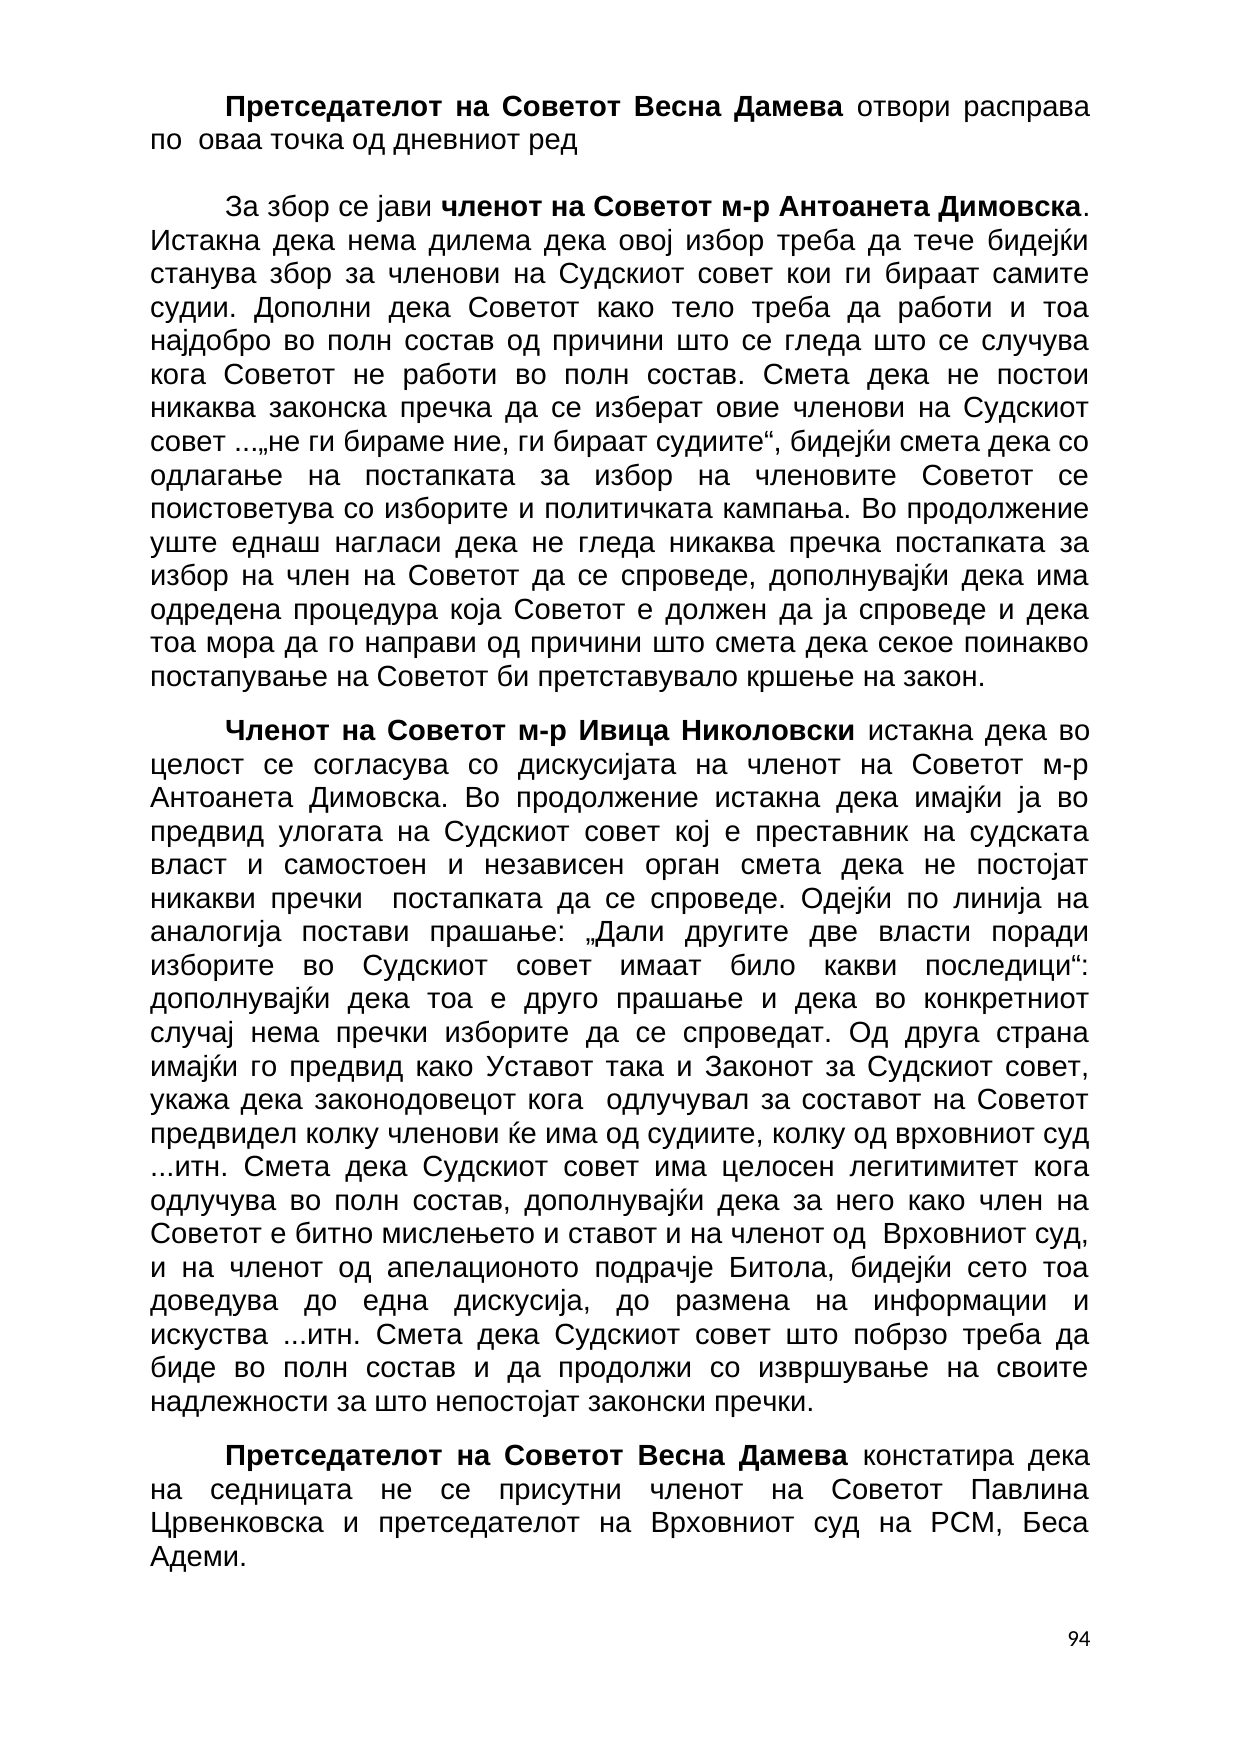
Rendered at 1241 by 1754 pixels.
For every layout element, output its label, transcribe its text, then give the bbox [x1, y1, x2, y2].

text Членот на Советот м-р Ивица Николовски истакна дека во целост се согласува со дискусијата на членот на Советот м-р Антоанета Димовска. Во продолжение истакна дека имајќи ја во предвид улогата на Судскиот совет кој е преставник на судската власт и самостоен и независен орган смета дека не постојат никакви пречки постапката да се спроведе. Одејќи по линија на аналогија постави прашање: „Дали другите две власти поради изборите во Судскиот совет имаат било какви последици“: дополнувајќи дека тоа е друго прашање и дека во конкретниот случај нема пречки изборите да се спроведат. Од друга страна имајќи го предвид како Уставот така и Законот за Судскиот совет, укажа дека законодовецот кога одлучувал за составот на Советот предвидел колку членови ќе има од судиите, колку од врховниот суд ...итн. Смета дека Судскиот совет има целосен легитимитет кога одлучува во полн состав, дополнувајќи дека за него како член на Советот е битно мислењето и ставот и на членот од Врховниот суд, и на членот од апелационото подрачје Битола, бидејќи сето тоа доведува до една дискусија, до размена на информации и искуства ...итн. Смета дека Судскиот совет што побрзо треба да биде во полн состав и да продолжи со извршување на своите надлежности за што непостојат законски пречки. [150, 713, 1090, 1418]
text Претседателот на Советот Весна Дамева констатира дека на седницата не се присутни членот на Советот Павлина Црвенковска и претседателот на Врховниот суд на РСМ, Беса Адеми. [150, 1438, 1090, 1573]
text За збор се јави членот на Советот м-р Антоанета Димовска. Истакна дека нема дилема дека овој избор треба да тече бидејќи станува збор за членови на Судскиот совет кои ги бираат самите судии. Дополни дека Советот како тело треба да работи и тоа најдобро во полн состав од причини што се гледа што се случува кога Советот не работи во полн состав. Смета дека не постои никаква законска пречка да се изберат овие членови на Судскиот совет ...„не ги бираме ние, ги бираат судиите“, бидејќи смета дека со одлагање на постапката за избор на членовите Советот се поистоветува со изборите и политичката кампања. Во продолжение уште еднаш нагласи дека не гледа никаква пречка постапката за избор на член на Советот да се спроведе, дополнувајќи дека има одредена процедура која Советот е должен да ја спроведе и дека тоа мора да го направи од причини што смета дека секое поинакво постапување на Советот би претставувало кршење на закон. [150, 189, 1090, 692]
text Претседателот на Советот Весна Дамева отвори расправа по оваа точка од дневниот ред [150, 89, 1090, 156]
